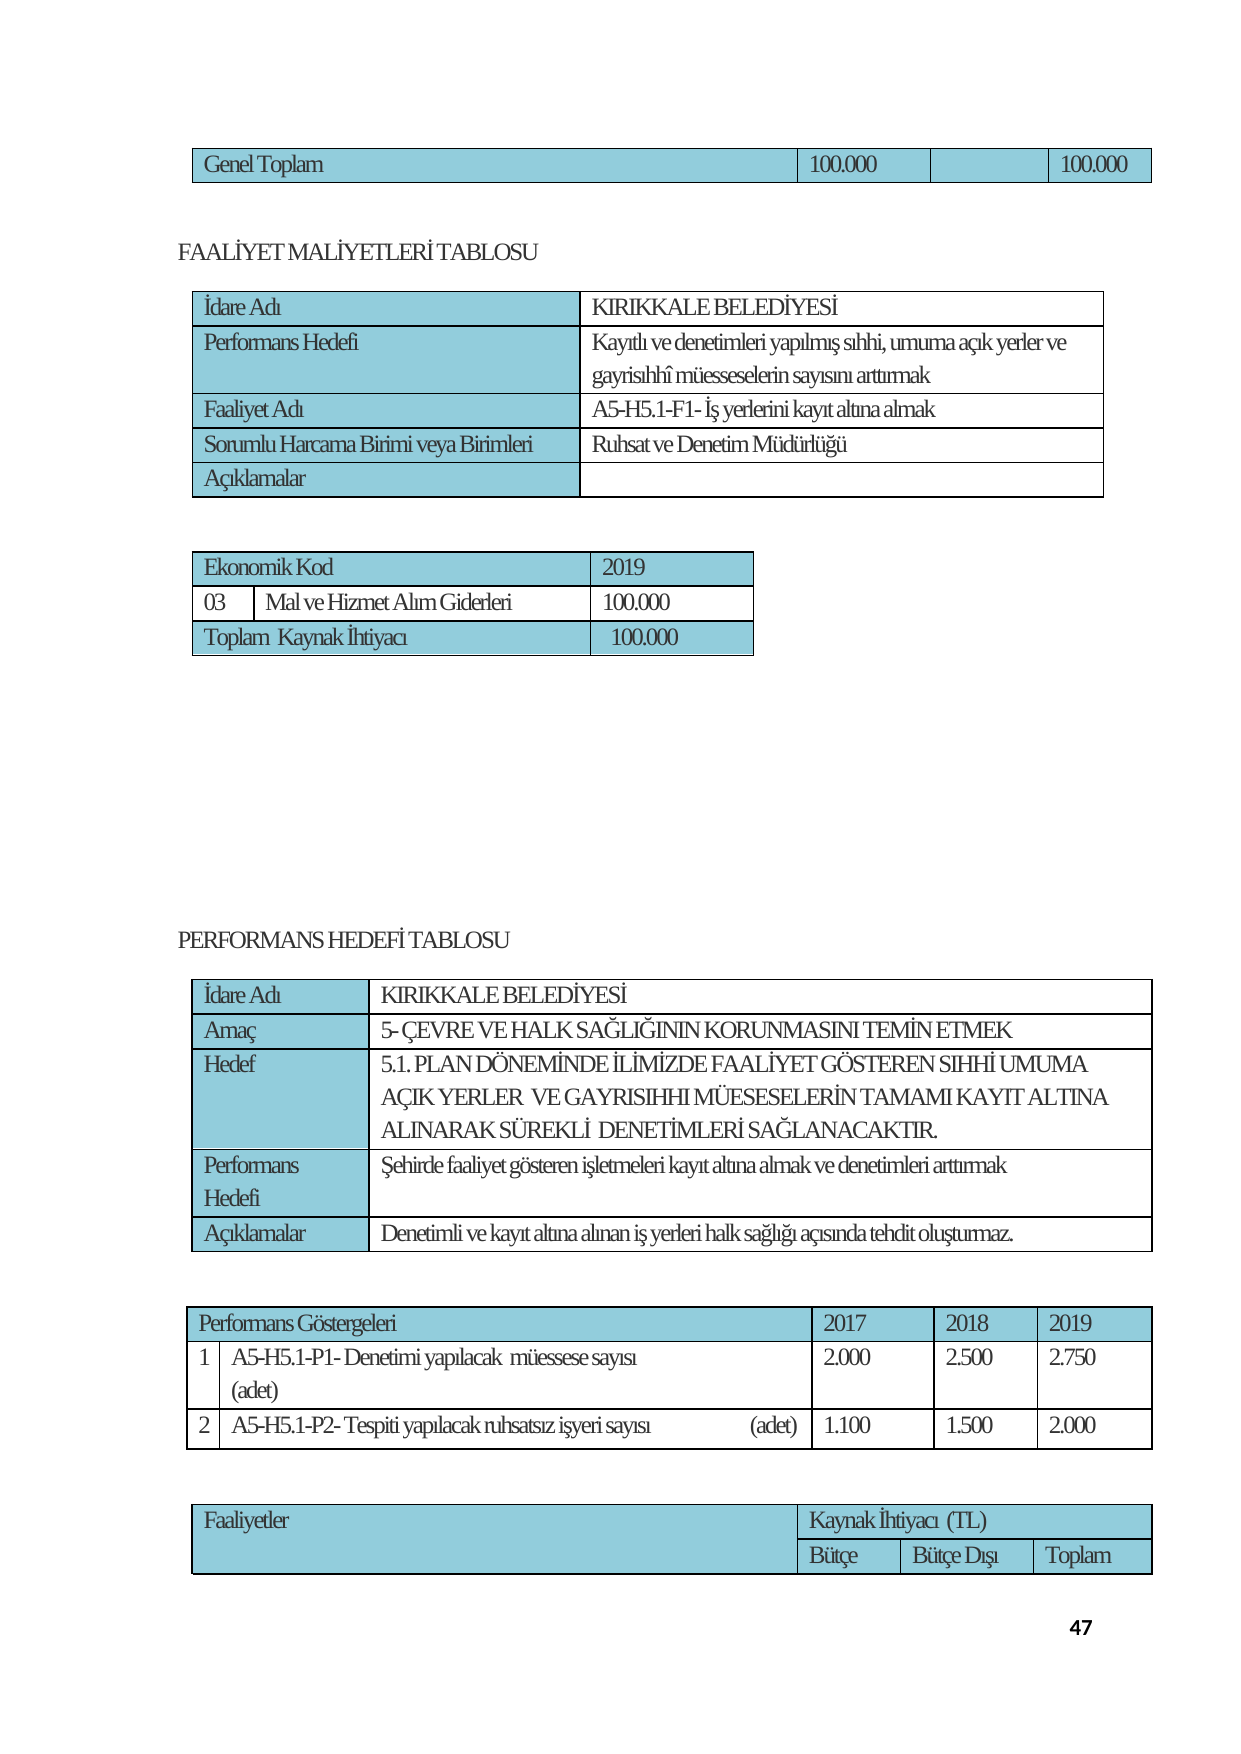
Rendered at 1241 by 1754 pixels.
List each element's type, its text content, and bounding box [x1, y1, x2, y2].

table_cell 5.1. PLAN DÖNEMİNDE İLİMİZDE FAALİYET GÖSTEREN SIHHİ UMUMA AÇIK YERLER VE GAYRISIHHI MÜESESELERİN TAMAMI KAYIT ALTINA ALINARAK SÜREKLİ DENETİMLERİ SAĞLANACAKTIR. [370, 1050, 1151, 1148]
table_cell A5-H5.1-P2- Tespiti yapılacak ruhsatsız işyeri sayısı (adet) [220, 1410, 811, 1448]
table_cell [581, 463, 1103, 496]
table_cell 100.000 [1049, 149, 1151, 182]
table_cell Toplam Kaynak İhtiyacı [193, 622, 590, 654]
table_header 2017 [813, 1308, 933, 1341]
table_cell 1.500 [935, 1410, 1037, 1448]
table_cell 1.100 [813, 1410, 933, 1448]
table_cell Sorumlu Harcama Birimi veya Birimleri [193, 429, 579, 462]
table_header KIRIKKALE BELEDİYESİ [581, 292, 1103, 325]
table_cell Kayıtlı ve denetimleri yapılmış sıhhi, umuma açık yerler ve gayrisıhhî müesseselerin sayısını arttırmak [581, 327, 1103, 393]
table_cell 100.000 [591, 587, 753, 620]
table_cell 2.750 [1038, 1342, 1151, 1408]
table_header KIRIKKALE BELEDİYESİ [370, 980, 1151, 1013]
table_cell 5- ÇEVRE VE HALK SAĞLIĞININ KORUNMASINI TEMİN ETMEK [370, 1015, 1151, 1048]
table_cell Hedef [193, 1050, 368, 1148]
table_cell Genel Toplam [193, 149, 797, 182]
table_cell Bütçe [798, 1540, 900, 1573]
table_cell Açıklamalar [193, 1218, 368, 1251]
table_cell A5-H5.1-F1- İş yerlerini kayıt altına almak [581, 394, 1103, 427]
table_header Performans Göstergeleri [188, 1308, 811, 1341]
table_cell 100.000 [798, 149, 930, 182]
table_cell Toplam [1034, 1540, 1151, 1573]
table_cell Şehirde faaliyet gösteren işletmeleri kayıt altına almak ve denetimleri arttırmak [370, 1150, 1151, 1216]
table_header Faaliyetler [193, 1505, 797, 1573]
table_header Ekonomik Kod [193, 553, 590, 585]
table_header İdare Adı [193, 292, 579, 325]
table_cell Denetimli ve kayıt altına alınan iş yerleri halk sağlığı açısında tehdit oluşturmaz. [370, 1218, 1151, 1251]
table_cell A5-H5.1-P1- Denetimi yapılacak müessese sayısı (adet) [220, 1342, 811, 1408]
table_header 2019 [1038, 1308, 1151, 1341]
table_header 2018 [935, 1308, 1037, 1341]
table_cell [931, 149, 1048, 182]
text FAALİYET MALİYETLERİ TABLOSU [177, 237, 1092, 266]
table_cell Ruhsat ve Denetim Müdürlüğü [581, 429, 1103, 462]
table_cell Amaç [193, 1015, 368, 1048]
table_header İdare Adı [193, 980, 368, 1013]
table_cell Performans Hedefi [193, 327, 579, 393]
text PERFORMANS HEDEFİ TABLOSU [177, 925, 1092, 954]
table_cell 1 [188, 1342, 219, 1408]
table_cell 2.000 [1038, 1410, 1151, 1448]
table_cell Performans Hedefi [193, 1150, 368, 1216]
table_cell Faaliyet Adı [193, 394, 579, 427]
table_cell Açıklamalar [193, 463, 579, 496]
table_cell 2.500 [935, 1342, 1037, 1408]
table_cell 100.000 [591, 622, 753, 654]
table_header 2019 [591, 553, 753, 585]
table_header Kaynak İhtiyacı (TL) [798, 1505, 1151, 1538]
table_cell Mal ve Hizmet Alım Giderleri [255, 587, 590, 620]
table_cell 2 [188, 1410, 219, 1448]
table_cell 03 [193, 587, 253, 620]
table_cell 2.000 [813, 1342, 933, 1408]
table_cell Bütçe Dışı [901, 1540, 1033, 1573]
